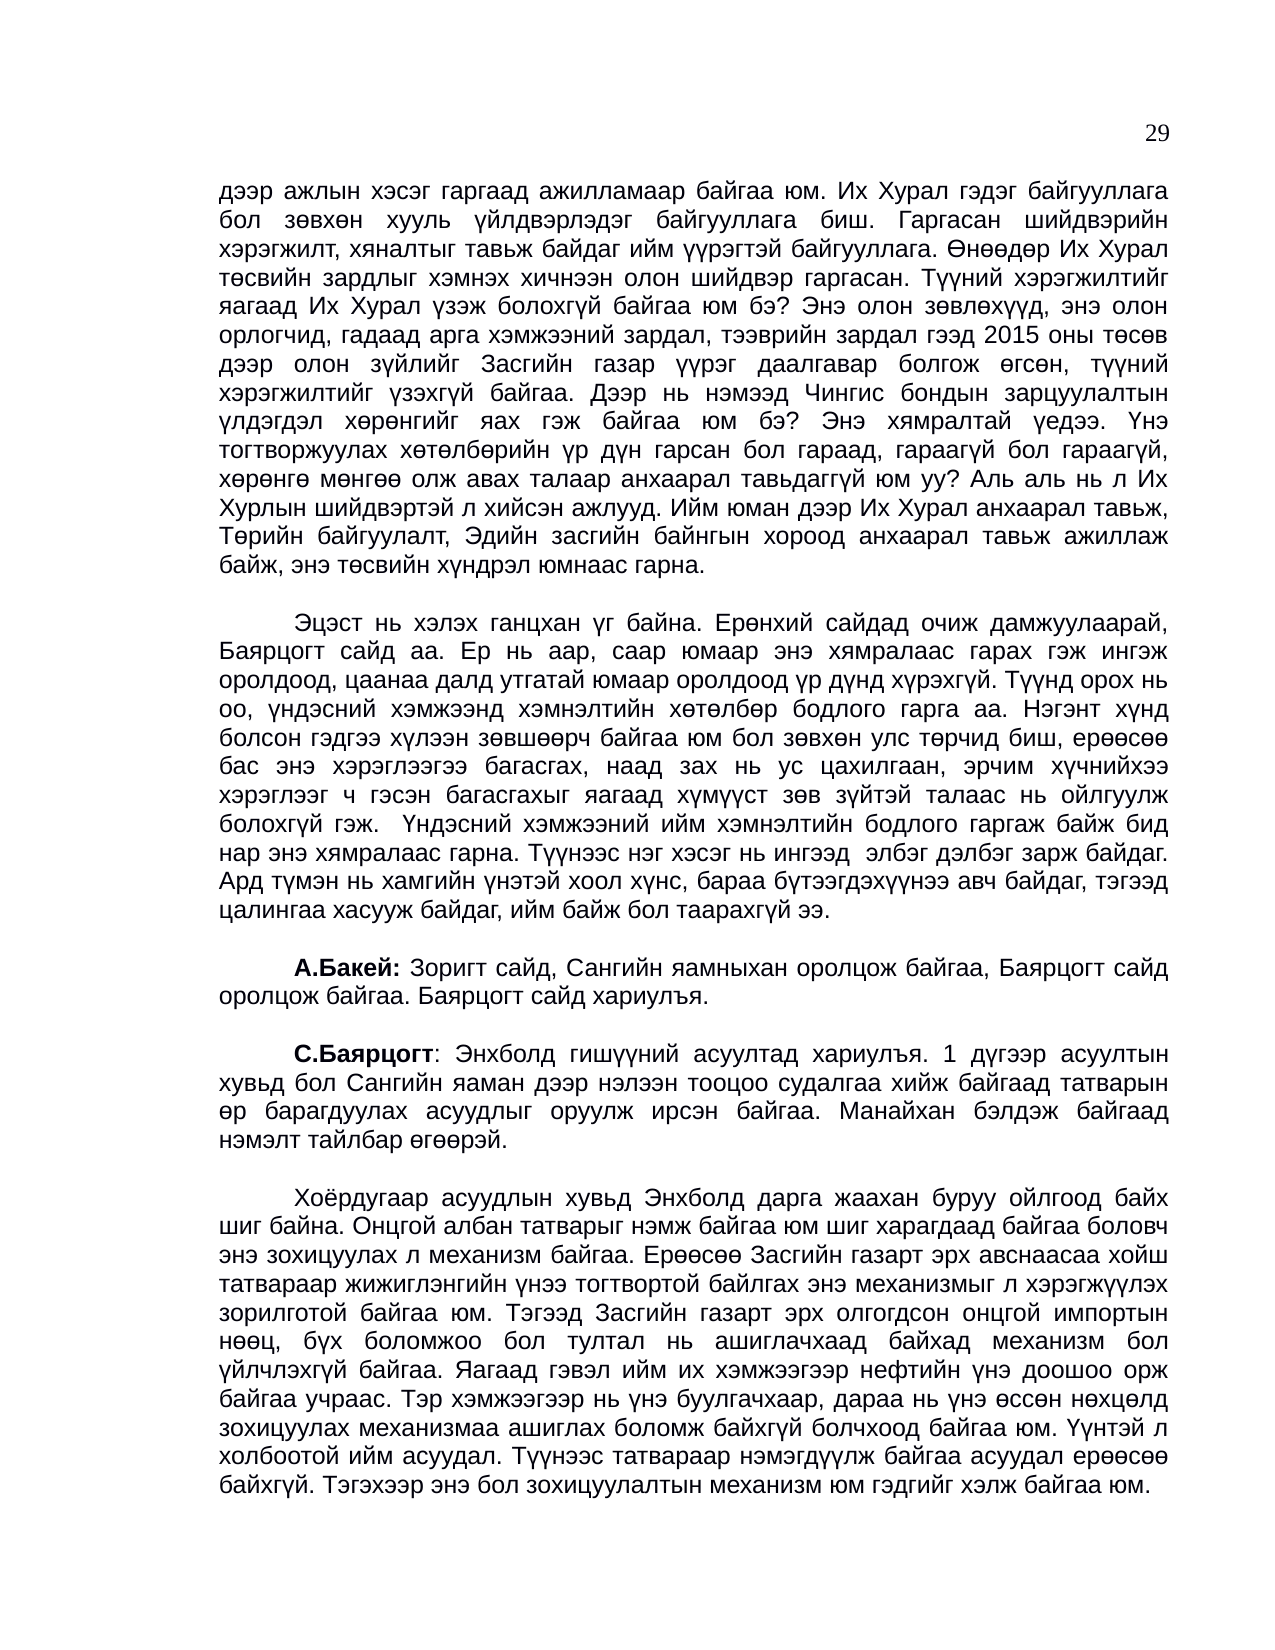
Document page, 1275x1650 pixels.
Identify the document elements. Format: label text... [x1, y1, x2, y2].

text Эцэст нь хэлэх ганцхан үг байна. Ерөнхий сайдад очиж дамжуулаарай, Баярцогт сайд аа. Ер нь аар, саар юмаар энэ хямралаас гарах гэж ингэж оролдоод, цаанаа далд утгатай юмаар оролдоод үр дүнд хүрэхгүй. Түүнд орох нь оо, үндэсний хэмжээнд хэмнэлтийн хөтөлбөр бодлого гарга аа. Нэгэнт хүнд болсон гэдгээ хүлээн зөвшөөрч байгаа юм бол зөвхөн улс төрчид биш, ерөөсөө бас энэ хэрэглээгээ багасгах, наад зах нь ус цахилгаан, эрчим хүчнийхээ хэрэглээг ч гэсэн багасгахыг яагаад хүмүүст зөв зүйтэй талаас нь ойлгуулж болохгүй гэж. Үндэсний хэмжээний ийм хэмнэлтийн бодлого гаргаж байж бид нар энэ хямралаас гарна. Түүнээс нэг хэсэг нь ингээд элбэг дэлбэг зарж байдаг. Ард түмэн нь хамгийн үнэтэй хоол хүнс, бараа бүтээгдэхүүнээ авч байдаг, тэгээд цалингаа хасууж байдаг, ийм байж бол таарахгүй ээ. [219, 608, 1170, 924]
text А.Бакей: Зоригт сайд, Сангийн яамныхан оролцож байгаа, Баярцогт сайд оролцож байгаа. Баярцогт сайд хариулъя. [219, 953, 1170, 1010]
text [219, 176, 1170, 579]
text Хоёрдугаар асуудлын хувьд Энхболд дарга жаахан буруу ойлгоод байх шиг байна. Онцгой албан татварыг нэмж байгаа юм шиг харагдаад байгаа боловч энэ зохицуулах л механизм байгаа. Ерөөсөө Засгийн газарт эрх авснаасаа хойш татвараар жижиглэнгийн үнээ тогтвортой байлгах энэ механизмыг л хэрэгжүүлэх зорилготой байгаа юм. Тэгээд Засгийн газарт эрх олгогдсон онцгой импортын нөөц, бүх боломжоо бол тултал нь ашиглачхаад байхад механизм бол үйлчлэхгүй байгаа. Яагаад гэвэл ийм их хэмжээгээр нефтийн үнэ доошоо орж байгаа учраас. Тэр хэмжээгээр нь үнэ буулгачхаар, дараа нь үнэ өссөн нөхцөлд зохицуулах механизмаа ашиглах боломж байхгүй болчхоод байгаа юм. Үүнтэй л холбоотой ийм асуудал. Түүнээс татвараар нэмэгдүүлж байгаа асуудал ерөөсөө байхгүй. Тэгэхээр энэ бол зохицуулалтын механизм юм гэдгийг хэлж байгаа юм. [219, 1183, 1170, 1499]
text С.Баярцогт: Энхболд гишүүний асуултад хариулъя. 1 дүгээр асуултын хувьд бол Сангийн яаман дээр нэлээн тооцоо судалгаа хийж байгаад татварын өр барагдуулах асуудлыг оруулж ирсэн байгаа. Манайхан бэлдэж байгаад нэмэлт тайлбар өгөөрэй. [219, 1039, 1170, 1154]
